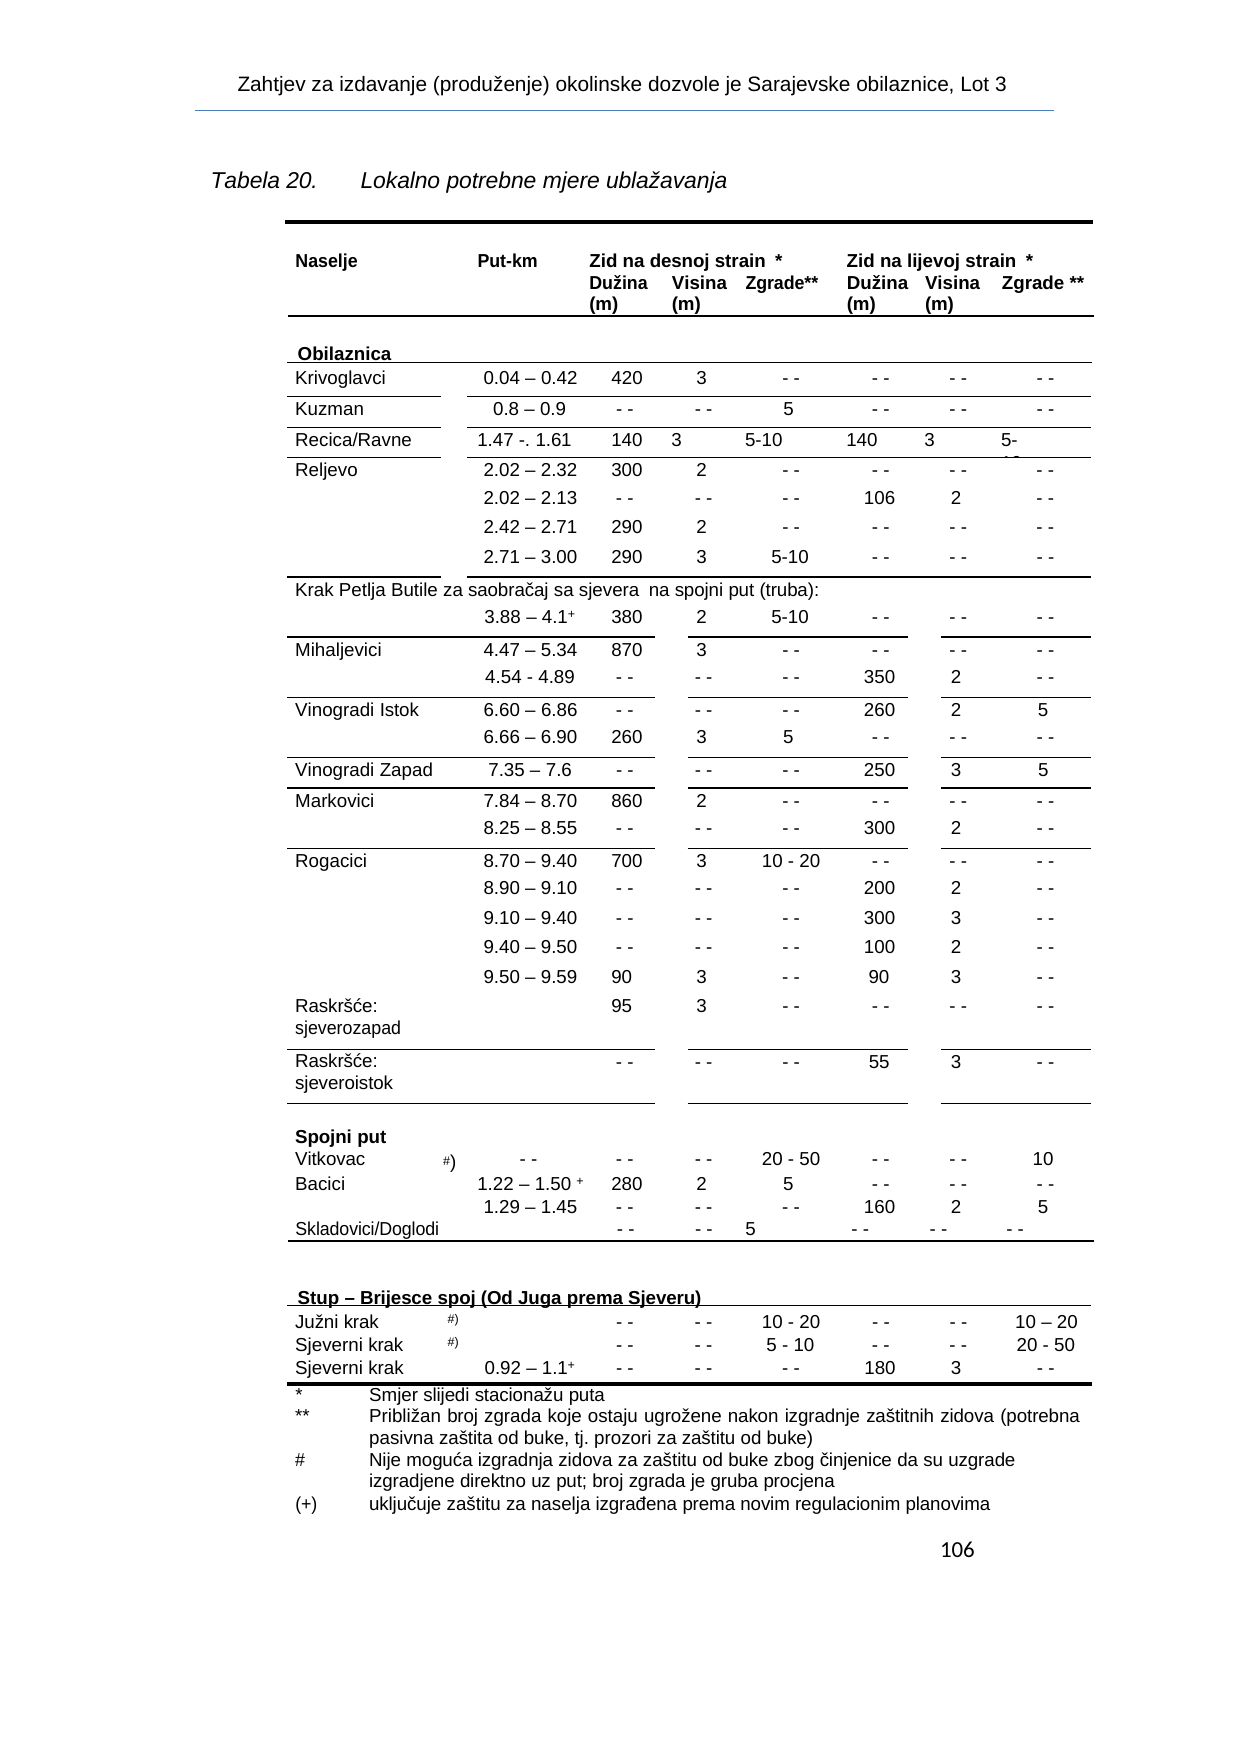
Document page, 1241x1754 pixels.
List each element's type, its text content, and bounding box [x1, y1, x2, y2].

text # Nije moguća izgradnja zidova za zaštitu od buke zbog činjenice da su uzgrade izgradjene direktno uz put; broj zgrada je gruba procjena [295, 1448, 1019, 1492]
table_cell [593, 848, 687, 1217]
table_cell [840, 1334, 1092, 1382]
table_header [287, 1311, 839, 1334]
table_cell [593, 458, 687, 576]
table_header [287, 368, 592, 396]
text Stup – Brijesce spoj (Od Juga prema Sjeveru) [287, 1286, 1109, 1308]
text Naselje Put-km Zid na desnoj strain * Zid na lijevoj strain * [295, 250, 1109, 272]
text Skladovici/Doglodi - - - - 5 - - - - - - [295, 1218, 1109, 1239]
text * Smjer slijedi stacionažu puta [295, 1386, 1109, 1405]
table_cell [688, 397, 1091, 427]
text Lokalno potrebne mjere ublažavanja [210, 167, 1094, 193]
text (m) [847, 293, 910, 315]
text Zgrade ** [1002, 272, 1109, 293]
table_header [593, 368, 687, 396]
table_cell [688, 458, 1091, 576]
text Dužina (m) [589, 272, 653, 315]
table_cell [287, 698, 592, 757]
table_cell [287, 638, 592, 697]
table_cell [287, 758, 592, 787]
text ** Približan broj zgrada koje ostaju ugrožene nakon izgradnje zaštitnih zidova (potrebna pasivna zaštita od buke, tj. prozori za zaštitu od buke) [295, 1405, 1093, 1448]
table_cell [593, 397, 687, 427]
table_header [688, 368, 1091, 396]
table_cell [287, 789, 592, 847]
text Visina (m) [925, 272, 981, 315]
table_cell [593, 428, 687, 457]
text Zgrade** Dužina [745, 272, 910, 293]
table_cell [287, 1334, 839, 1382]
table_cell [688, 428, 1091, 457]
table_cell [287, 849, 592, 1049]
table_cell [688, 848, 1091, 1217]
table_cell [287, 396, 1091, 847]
text (+) uključuje zaštitu za naselja izgrađena prema novim regulacionim planovima [295, 1492, 1109, 1515]
text Obilaznica [287, 343, 1109, 364]
text Visina (m) [672, 272, 728, 315]
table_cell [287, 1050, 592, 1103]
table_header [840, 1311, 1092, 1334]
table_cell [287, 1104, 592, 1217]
